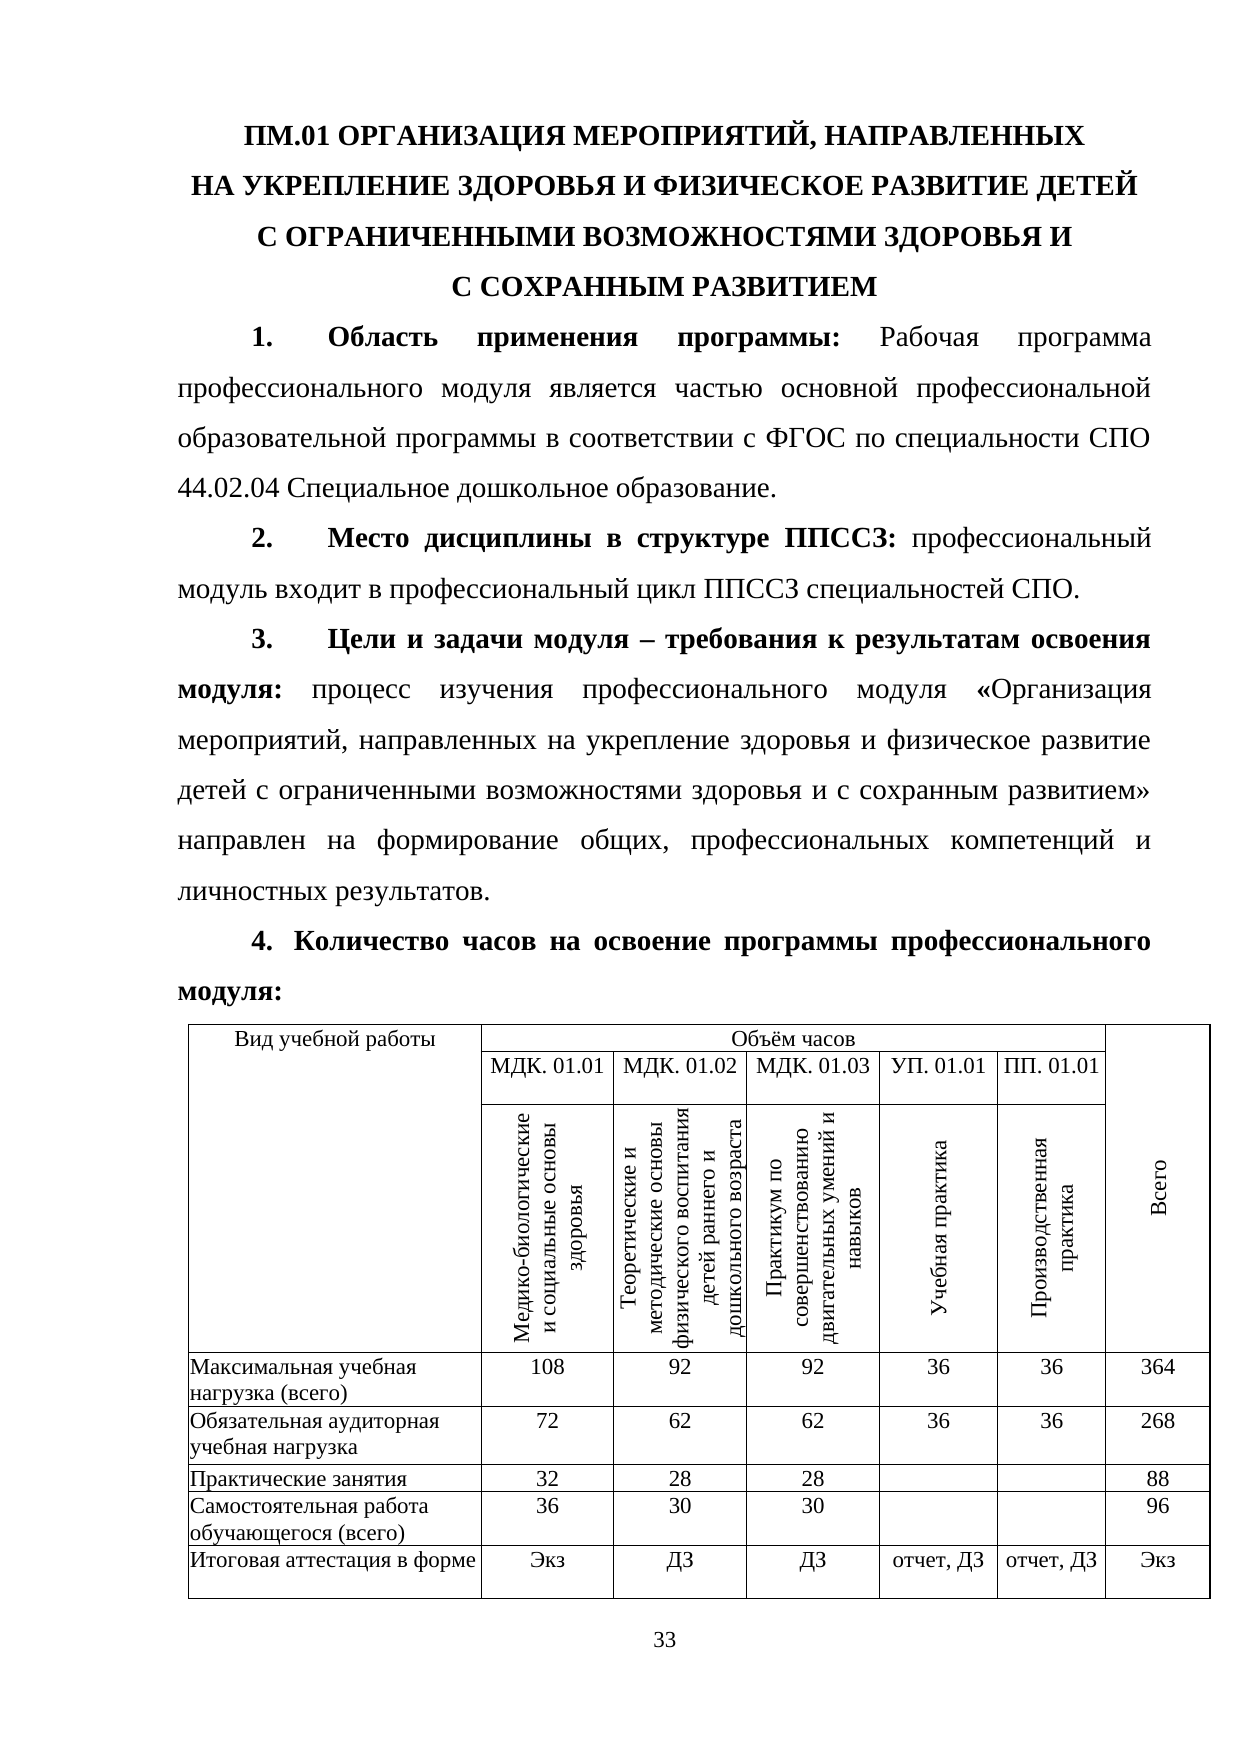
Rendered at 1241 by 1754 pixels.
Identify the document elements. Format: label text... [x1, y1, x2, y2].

table_cell 28 [614, 1465, 746, 1491]
table_cell УП. 01.01 [880, 1052, 997, 1104]
table_cell [880, 1465, 997, 1491]
table_cell 88 [1106, 1465, 1209, 1491]
table_cell отчет, ДЗ [880, 1546, 997, 1598]
table_cell 92 [614, 1353, 746, 1406]
table_cell Теоретические и методические основы физического воспитания детей раннего и дошкольного возраста [614, 1105, 746, 1352]
table_header Вид учебной работы [189, 1025, 481, 1352]
table_header Объём часов [482, 1025, 1105, 1051]
subtitle Цели и задачи модуля – требования к результатам освоения модуля: процесс изучения профессионального модуля «Организация мероприятий, направленных на укрепление здоровья и физическое развитие детей с ограниченными возможностями здоровья и с сохранным развитием» направлен на формирование общих, профессиональных компетенций и личностных результатов. [177, 621, 1152, 906]
table_cell Итоговая аттестация в форме [189, 1546, 481, 1598]
table_cell Практические занятия [189, 1465, 481, 1491]
table_cell 36 [880, 1407, 997, 1464]
table_cell 36 [482, 1492, 613, 1545]
table_cell 28 [747, 1465, 879, 1491]
table_cell МДК. 01.02 [614, 1052, 746, 1104]
table_cell МДК. 01.03 [747, 1052, 879, 1104]
table_cell 62 [614, 1407, 746, 1464]
table_cell 36 [998, 1407, 1105, 1464]
table_cell 92 [747, 1353, 879, 1406]
table_cell Максимальная учебная нагрузка (всего) [189, 1353, 481, 1406]
table_header Всего [1106, 1025, 1209, 1352]
table_cell отчет, ДЗ [998, 1546, 1105, 1598]
table_cell 30 [614, 1492, 746, 1545]
table_cell [880, 1492, 997, 1545]
text НА УКРЕПЛЕНИЕ ЗДОРОВЬЯ И ФИЗИЧЕСКОЕ РАЗВИТИЕ ДЕТЕЙ С ОГРАНИЧЕННЫМИ ВОЗМОЖНОСТЯМИ ЗДОРОВЬЯ И [177, 168, 1152, 252]
table_cell 72 [482, 1407, 613, 1464]
table_cell [998, 1465, 1105, 1491]
table_cell 268 [1106, 1407, 1209, 1464]
subtitle Место дисциплины в структуре ППССЗ: профессиональный модуль входит в профессиональный цикл ППССЗ специальностей СПО. [177, 521, 1152, 604]
table_cell 32 [482, 1465, 613, 1491]
table_cell Экз [1106, 1546, 1209, 1598]
table_cell 36 [880, 1353, 997, 1406]
table_cell ПП. 01.01 [998, 1052, 1105, 1104]
table_cell Самостоятельная работа обучающегося (всего) [189, 1492, 481, 1545]
subtitle ПМ.01 ОРГАНИЗАЦИЯ МЕРОПРИЯТИЙ, НАПРАВЛЕННЫХ [177, 118, 1152, 152]
table_cell 30 [747, 1492, 879, 1545]
table_cell Производственная практика [998, 1105, 1105, 1352]
table_cell 36 [998, 1353, 1105, 1406]
table_cell Учебная практика [880, 1105, 997, 1352]
table_cell 96 [1106, 1492, 1209, 1545]
table_cell 62 [747, 1407, 879, 1464]
table_cell 364 [1106, 1353, 1209, 1406]
table_cell [998, 1492, 1105, 1545]
table_cell ДЗ [747, 1546, 879, 1598]
table_cell ДЗ [614, 1546, 746, 1598]
table_cell Обязательная аудиторная учебная нагрузка [189, 1407, 481, 1464]
table_cell Медико-биологические и социальные основы здоровья [482, 1105, 613, 1352]
table_cell Экз [482, 1546, 613, 1598]
table_cell МДК. 01.01 [482, 1052, 613, 1104]
table_cell Практикум по совершенствованию двигательных умений и навыков [747, 1105, 879, 1352]
subtitle Количество часов на освоение программы профессионального модуля: [177, 923, 1152, 1007]
list Область применения программы: Рабочая программа профессионального модуля является частью основной профессиональной образовательной программы в соответствии с ФГОС по специальности СПО 44.02.04 Специальное дошкольное образование. [177, 319, 1152, 504]
table_cell 108 [482, 1353, 613, 1406]
text С СОХРАННЫМ РАЗВИТИЕМ [177, 269, 1152, 303]
